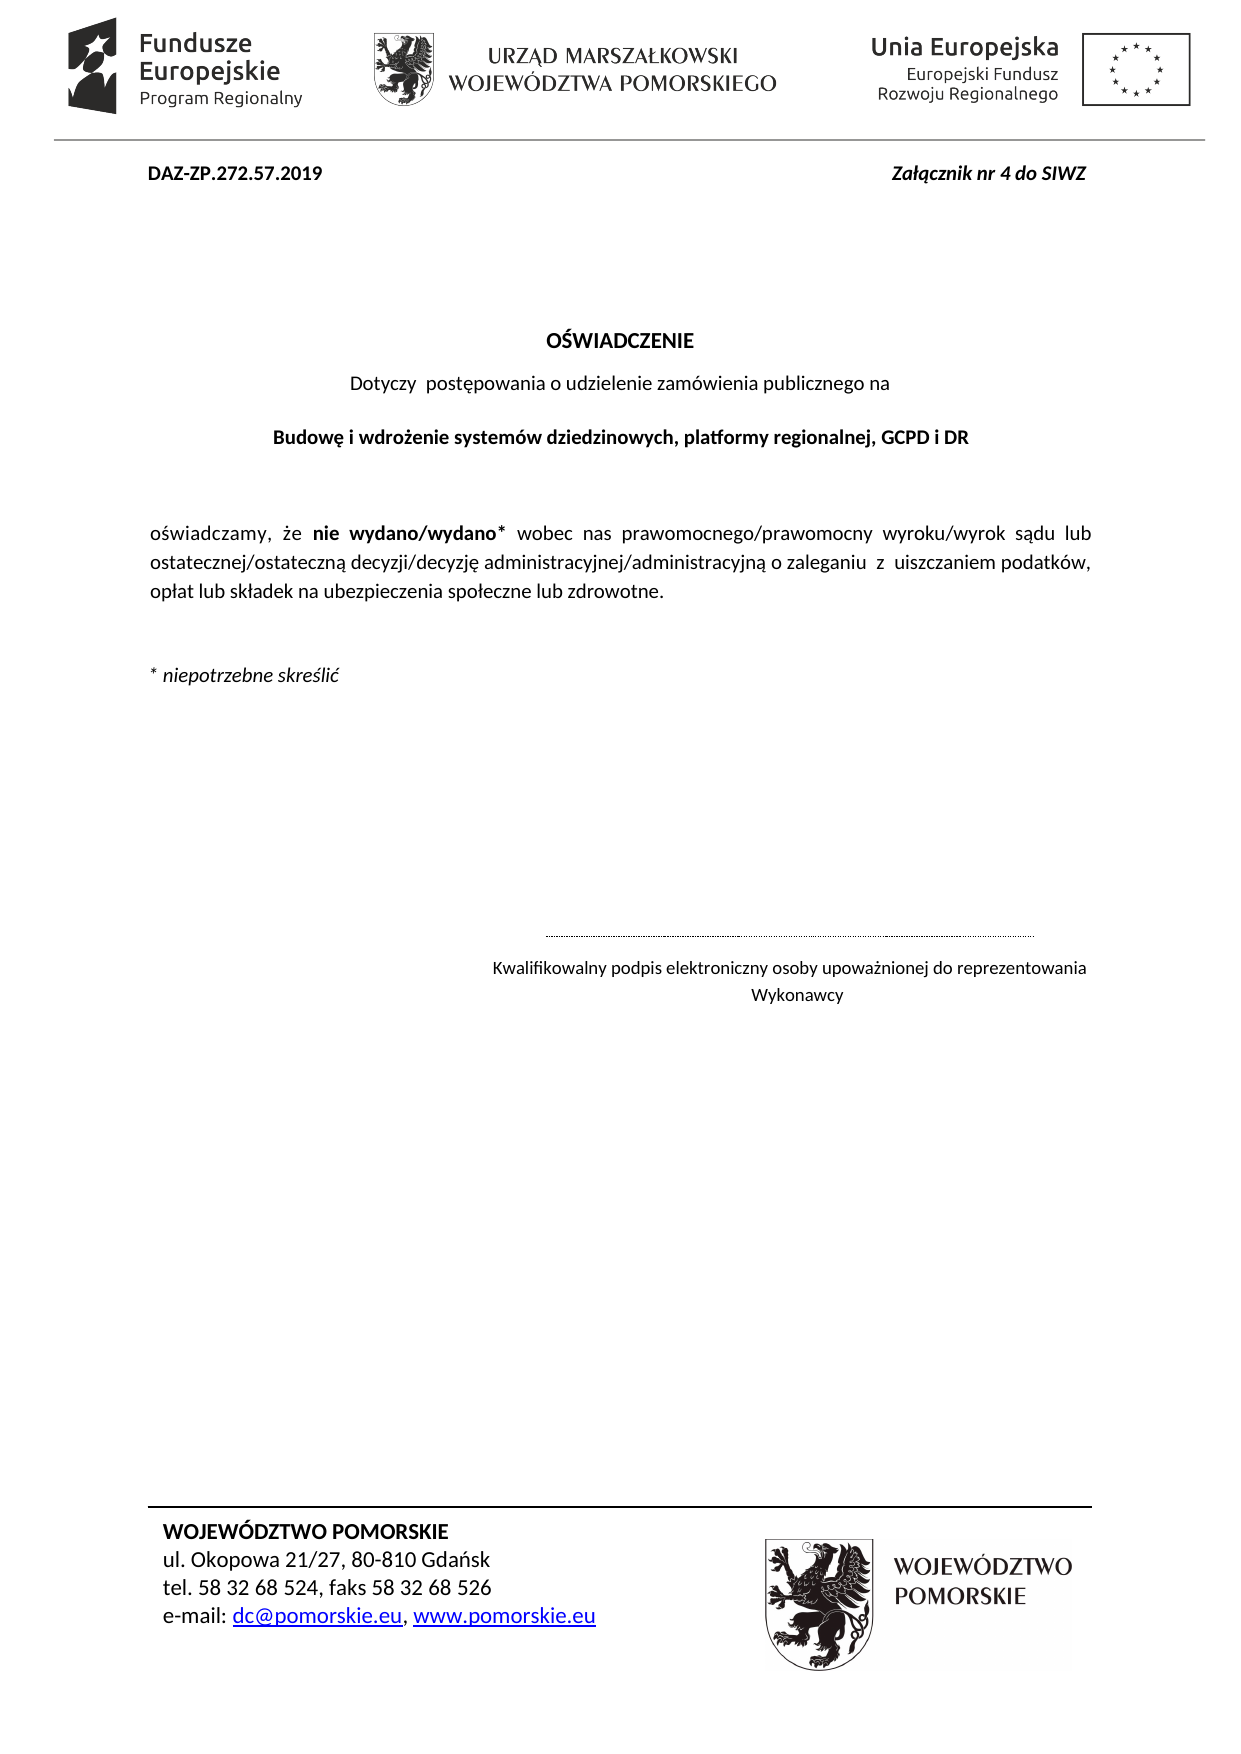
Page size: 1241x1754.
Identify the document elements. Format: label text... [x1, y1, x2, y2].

text Kwalifikowalny podpis elektroniczny osoby upoważnionej do reprezentowania Wykonawcy [487, 956, 1092, 1006]
text Dotyczy postępowania o udzielenie zamówienia publicznego na [148, 370, 1092, 396]
text DAZ-ZP.272.57.2019 Załącznik nr 4 do SIWZ [148, 160, 1092, 186]
text oświadczamy, że nie wydano/wydano* wobec nas prawomocnego/prawomocny wyroku/wyrok sądu lub ostatecznej/ostateczną decyzji/decyzję administracyjnej/administracyjną o zaleganiu z uiszczaniem podatków, opłat lub składek na ubezpieczenia społeczne lub zdrowotne. [150, 520, 1092, 604]
picture [53, 17, 1206, 141]
picture [765, 1539, 1072, 1671]
text Budowę i wdrożenie systemów dziedzinowych, platformy regionalnej, GCPD i DR [150, 424, 1092, 450]
text OŚWIADCZENIE [148, 326, 1092, 354]
text * niepotrzebne skreślić [148, 662, 1092, 687]
